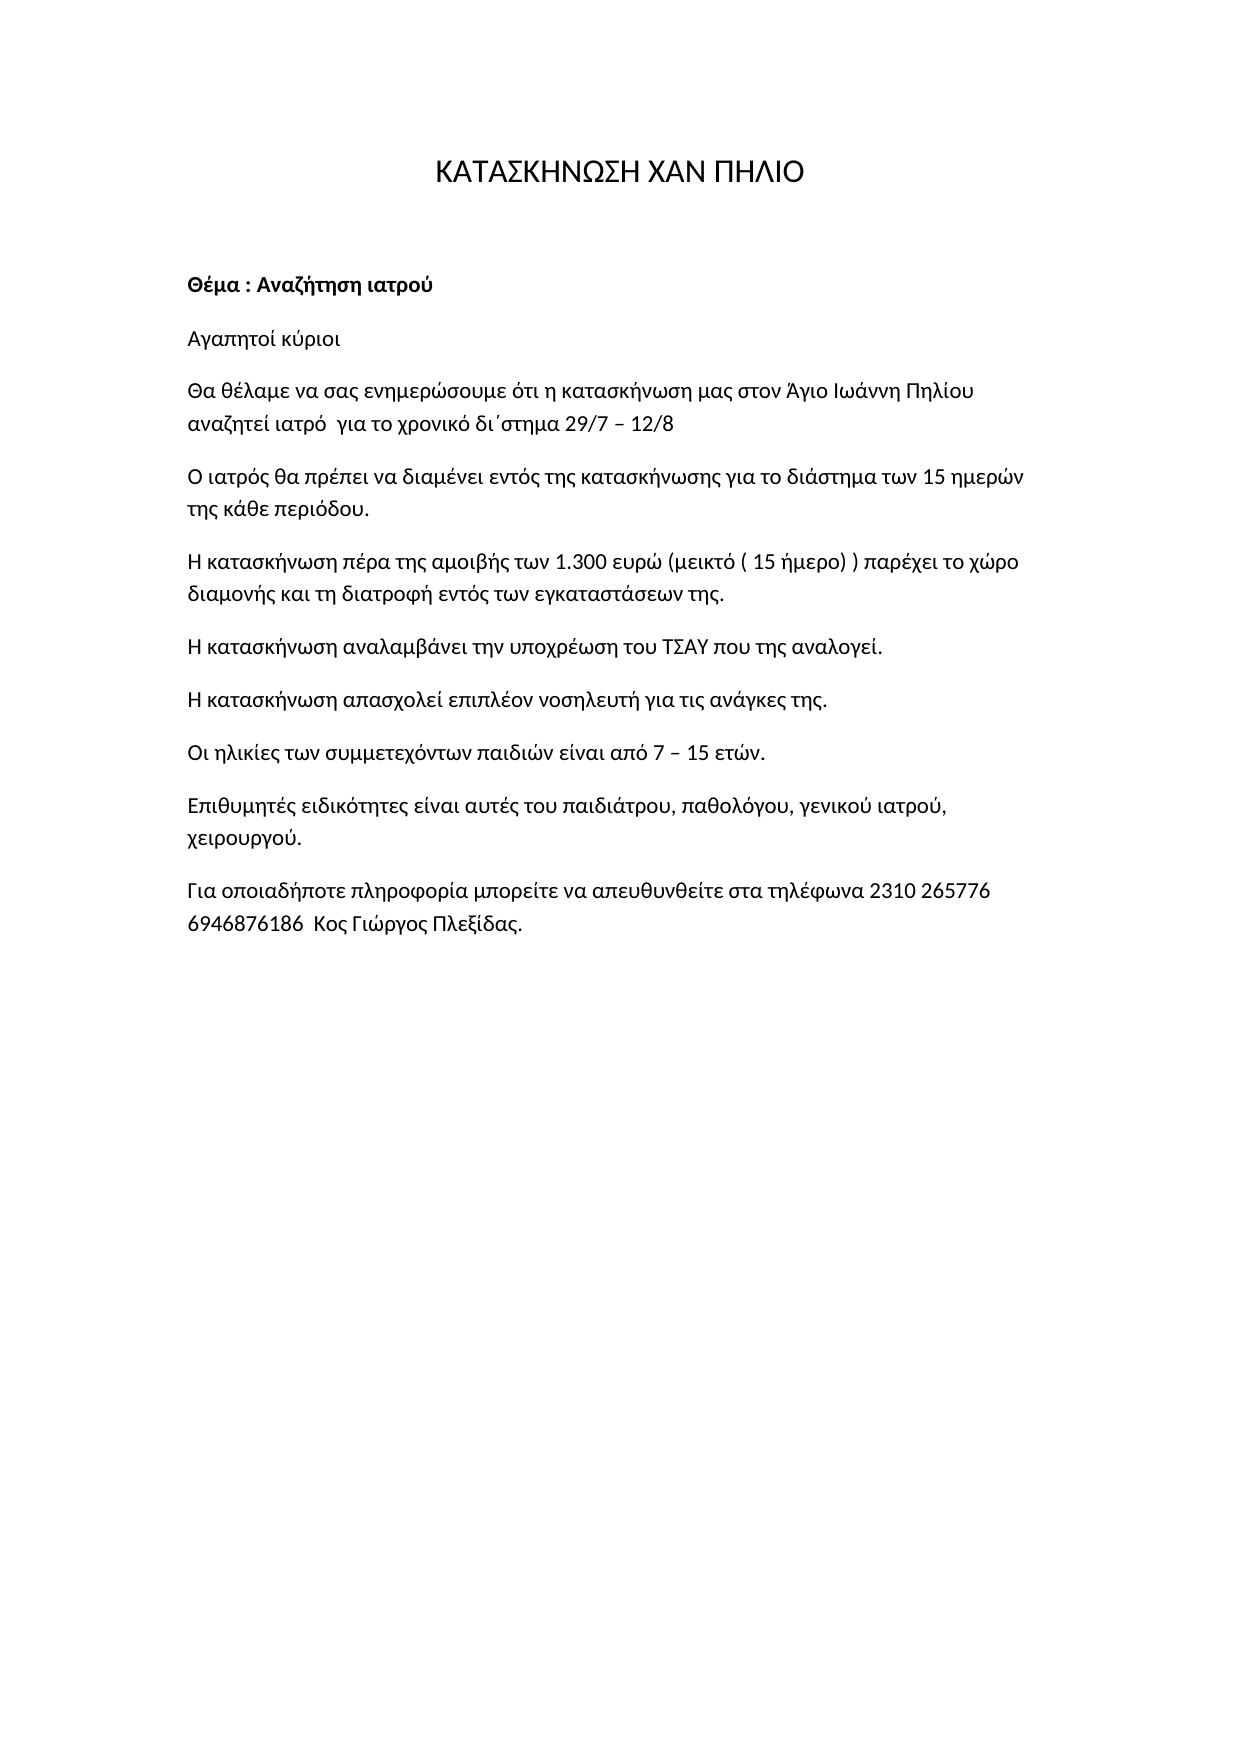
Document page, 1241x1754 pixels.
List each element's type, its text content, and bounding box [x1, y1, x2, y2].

text Για οποιαδήποτε πληροφορία μπορείτε να απευθυνθείτε στα τηλέφωνα 2310 265776 6946876186 Κος Γιώργος Πλεξίδας. [187, 877, 1053, 937]
text Η κατασκήνωση απασχολεί επιπλέον νοσηλευτή για τις ανάγκες της. [187, 685, 1053, 713]
text Θέμα : Αναζήτηση ιατρού [187, 271, 1053, 299]
text Θα θέλαμε να σας ενημερώσουμε ότι η κατασκήνωση μας στον Άγιο Ιωάννη Πηλίου αναζητεί ιατρό για το χρονικό δι΄στημα 29/7 – 12/8 [187, 377, 1053, 437]
text Επιθυμητές ειδικότητες είναι αυτές του παιδιάτρου, παθολόγου, γενικού ιατρού, χειρουργού. [187, 791, 1053, 852]
text Η κατασκήνωση αναλαμβάνει την υποχρέωση του ΤΣΑΥ που της αναλογεί. [187, 632, 1053, 660]
text Οι ηλικίες των συμμετεχόντων παιδιών είναι από 7 – 15 ετών. [187, 738, 1053, 766]
text ΚΑΤΑΣΚΗΝΩΣΗ ΧΑΝ ΠΗΛΙΟ [187, 150, 1053, 191]
text Η κατασκήνωση πέρα της αμοιβής των 1.300 ευρώ (μεικτό ( 15 ήμερο) ) παρέχει το χώρο διαμονής και τη διατροφή εντός των εγκαταστάσεων της. [187, 547, 1053, 607]
text Ο ιατρός θα πρέπει να διαμένει εντός της κατασκήνωσης για το διάστημα των 15 ημερών της κάθε περιόδου. [187, 462, 1053, 522]
text Αγαπητοί κύριοι [187, 324, 1053, 352]
